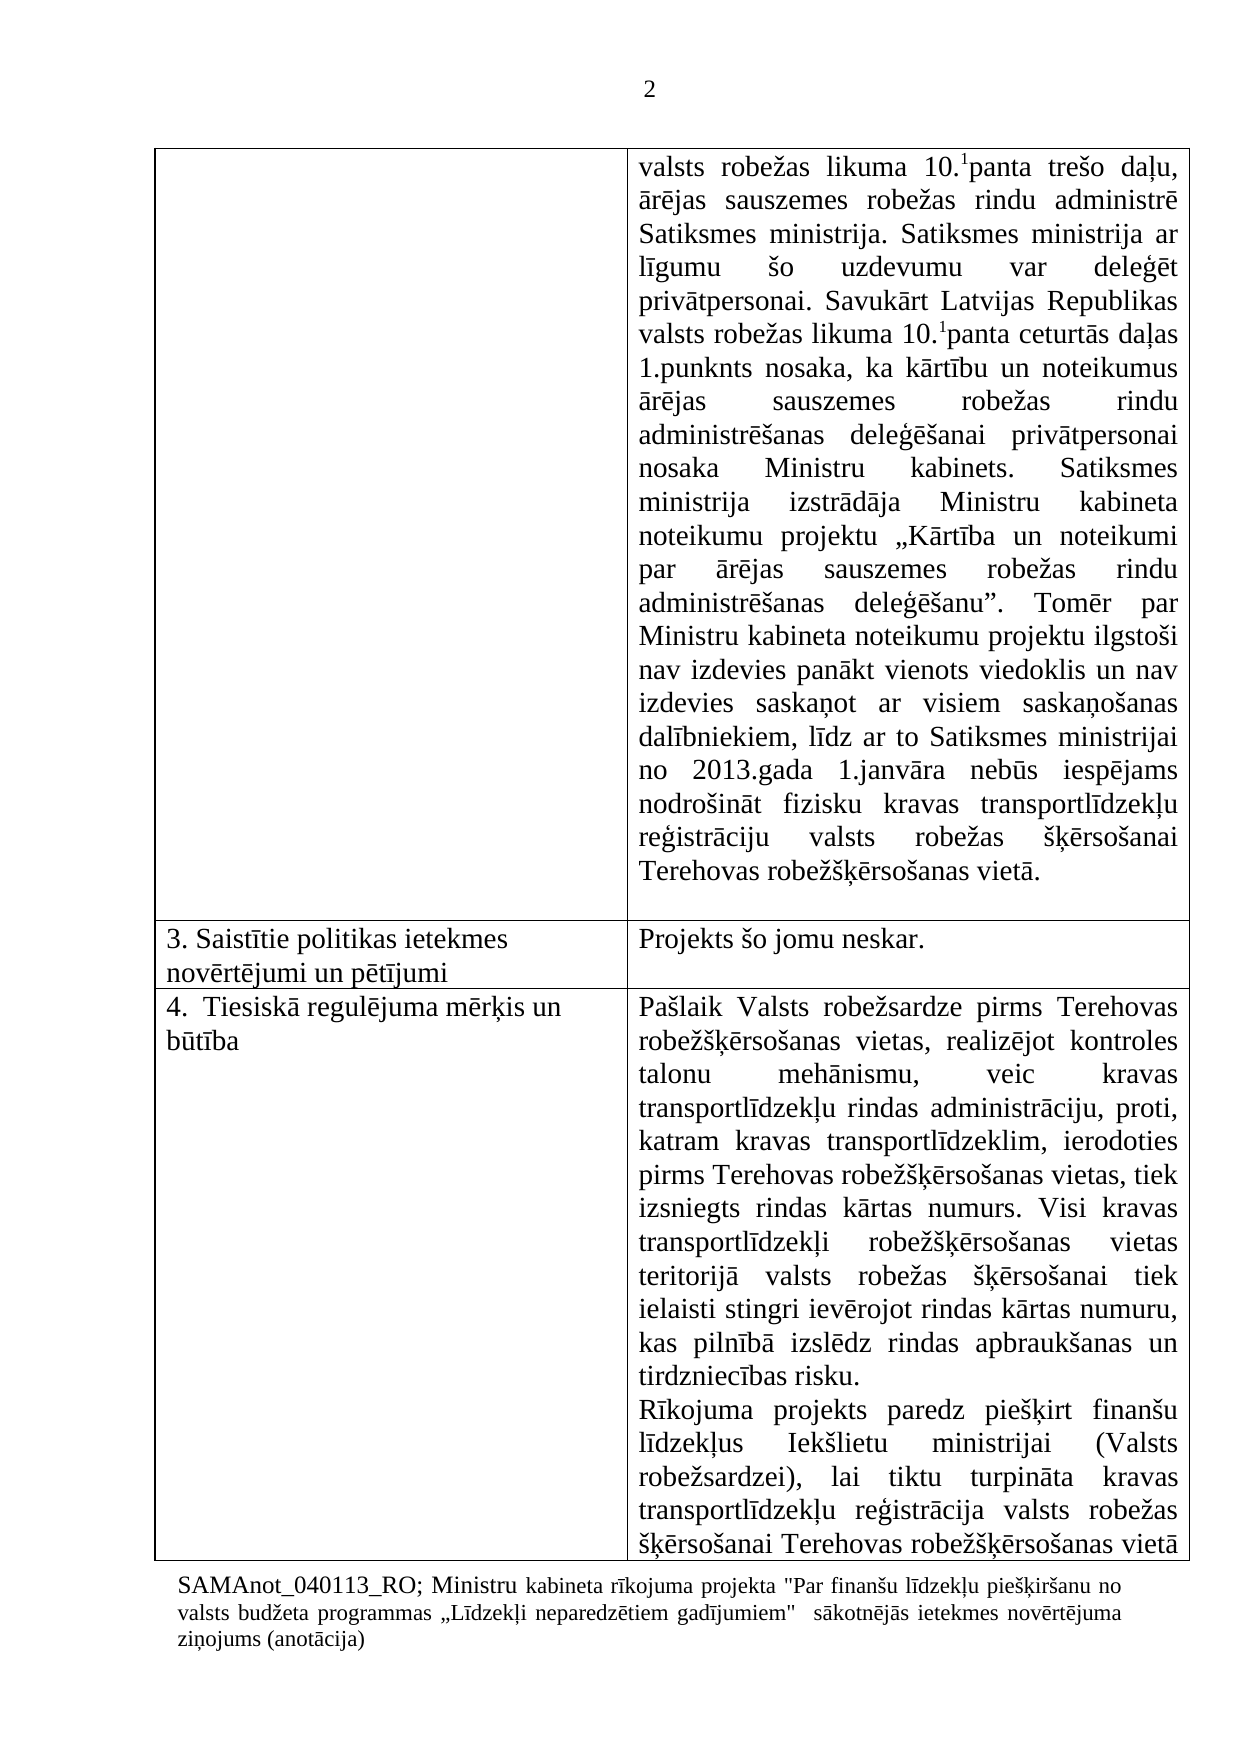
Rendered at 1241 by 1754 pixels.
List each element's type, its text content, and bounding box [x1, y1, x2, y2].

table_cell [156, 149, 627, 920]
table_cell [156, 989, 627, 1559]
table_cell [628, 989, 1189, 1559]
table_cell 3. Saistītie politikas ietekmes novērtējumi un pētījumi [156, 921, 627, 988]
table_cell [628, 149, 1189, 920]
table_cell Projekts šo jomu neskar. [628, 921, 1189, 988]
